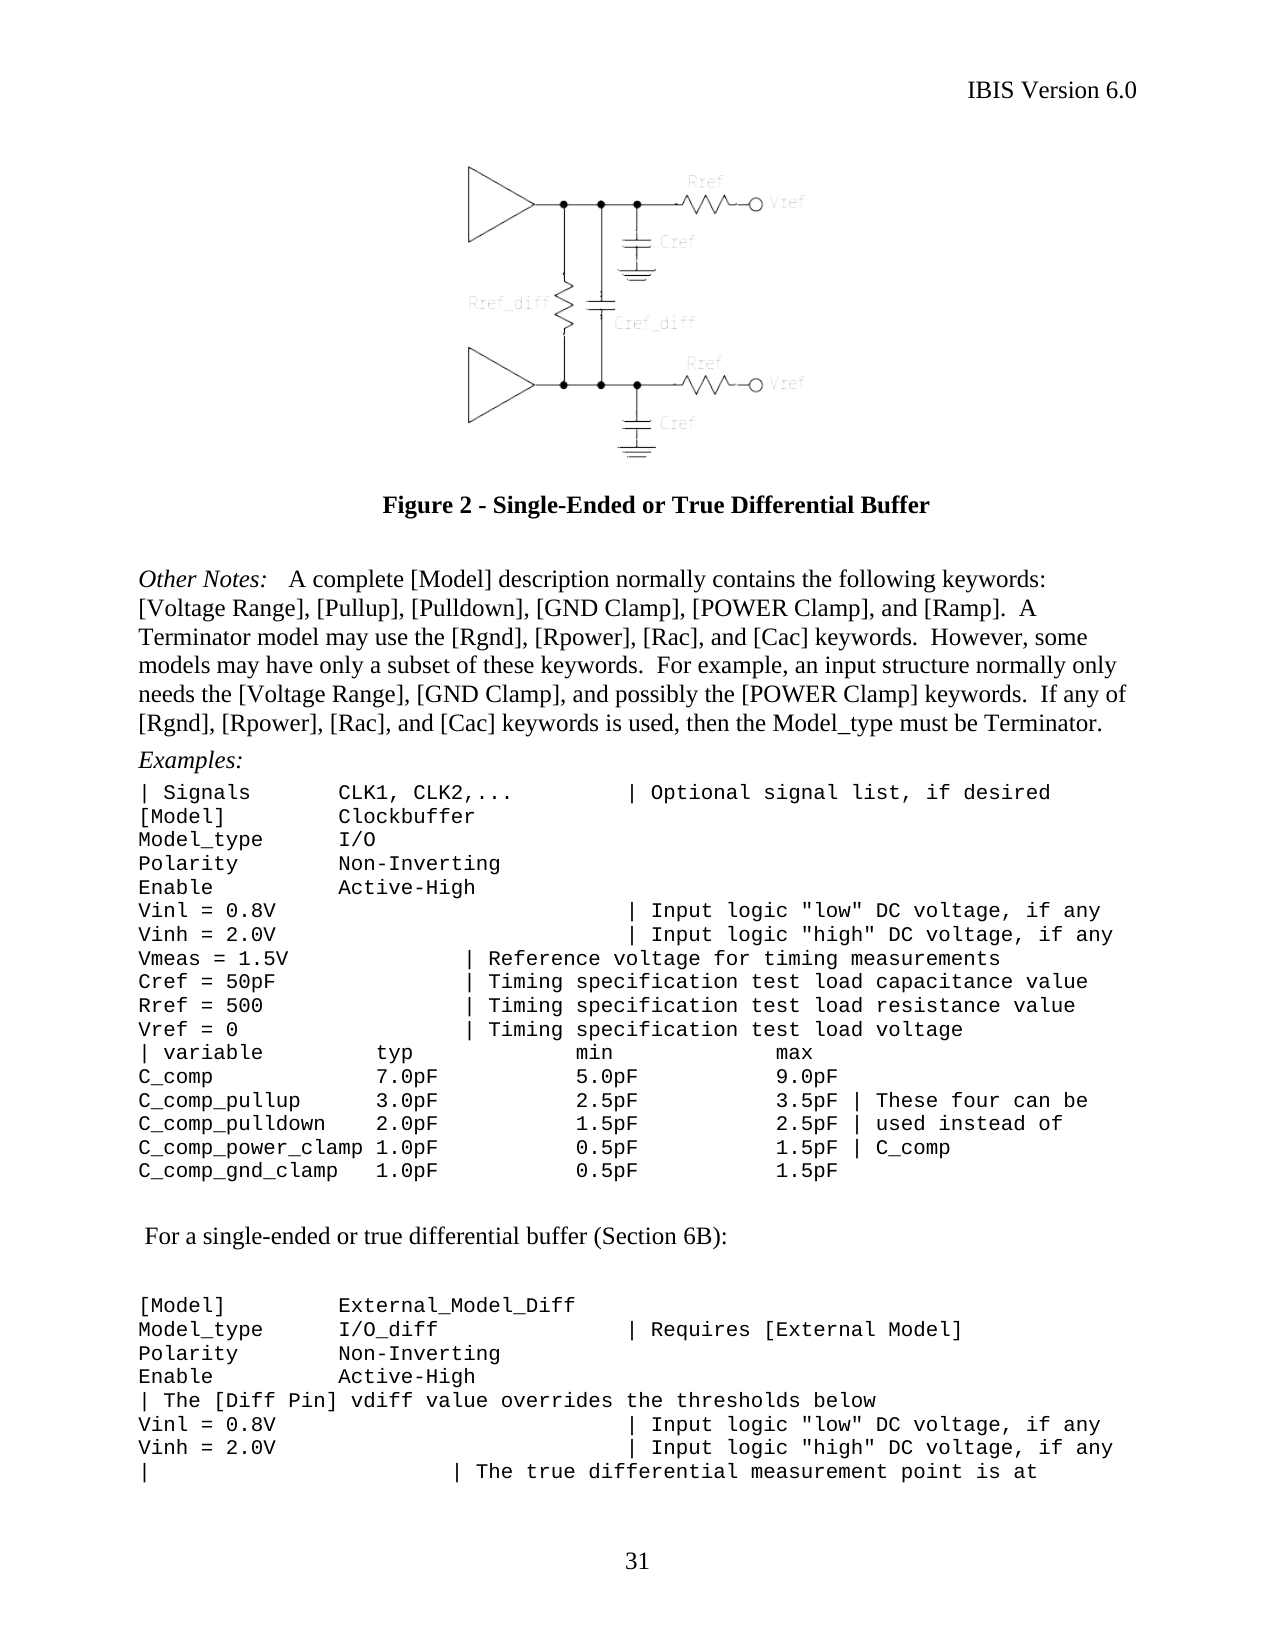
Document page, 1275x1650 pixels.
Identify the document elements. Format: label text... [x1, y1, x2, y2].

text | | The true differential measurement point is at [138, 1461, 1137, 1484]
text C_comp_pulldown 2.0pF 1.5pF 2.5pF | used instead of [138, 1113, 1137, 1137]
text Examples: [138, 745, 1137, 774]
text C_comp_power_clamp 1.0pF 0.5pF 1.5pF | C_comp [138, 1137, 1137, 1161]
text | Signals CLK1, CLK2,... | Optional signal list, if desired [138, 782, 1137, 806]
text Vref = 0 | Timing specification test load voltage [138, 1019, 1137, 1042]
text Vinh = 2.0V | Input logic "high" DC voltage, if any [138, 924, 1137, 948]
text [Model] Clockbuffer [138, 806, 1137, 829]
text C_comp_pullup 3.0pF 2.5pF 3.5pF | These four can be [138, 1089, 1137, 1113]
text Vmeas = 1.5V | Reference voltage for timing measurements [138, 948, 1137, 971]
text Vinl = 0.8V | Input logic "low" DC voltage, if any [138, 1414, 1137, 1437]
text Cref = 50pF | Timing specification test load capacitance value [138, 971, 1137, 995]
text | The [Diff Pin] vdiff value overrides the thresholds below [138, 1390, 1137, 1414]
text Model_type I/O [138, 829, 1137, 853]
text | variable typ min max [138, 1042, 1137, 1066]
text Polarity Non-Inverting [138, 1343, 1137, 1366]
text Polarity Non-Inverting [138, 853, 1137, 877]
text - Single-Ended or True Differential Buffer [176, 490, 1137, 519]
text Vinh = 2.0V | Input logic "high" DC voltage, if any [138, 1437, 1137, 1461]
text Model_type I/O_diff | Requires [External Model] [138, 1319, 1137, 1343]
text C_comp 7.0pF 5.0pF 9.0pF [138, 1066, 1137, 1089]
text Other Notes: A complete [Model] description normally contains the following keywords: [Voltage Range], [Pullup], [Pulldown], [GND Clamp], [POWER Clamp], and [Ramp]. A Terminator model may use the [Rgnd], [Rpower], [Rac], and [Cac] keywords. However, some models may have only a subset of these keywords. For example, an input structure normally only needs the [Voltage Range], [GND Clamp], and possibly the [POWER Clamp] keywords. If any of [Rgnd], [Rpower], [Rac], and [Cac] keywords is used, then the Model_type must be Terminator. [138, 564, 1137, 737]
text Vinl = 0.8V | Input logic "low" DC voltage, if any [138, 900, 1137, 924]
text C_comp_gnd_clamp 1.0pF 0.5pF 1.5pF [138, 1161, 1137, 1184]
text For a single-ended or true differential buffer (Section 6B): [138, 1221, 1137, 1250]
text Rref = 500 | Timing specification test load resistance value [138, 995, 1137, 1019]
text Enable Active-High [138, 877, 1137, 900]
text [Model] External_Model_Diff [138, 1295, 1137, 1319]
text Enable Active-High [138, 1366, 1137, 1390]
